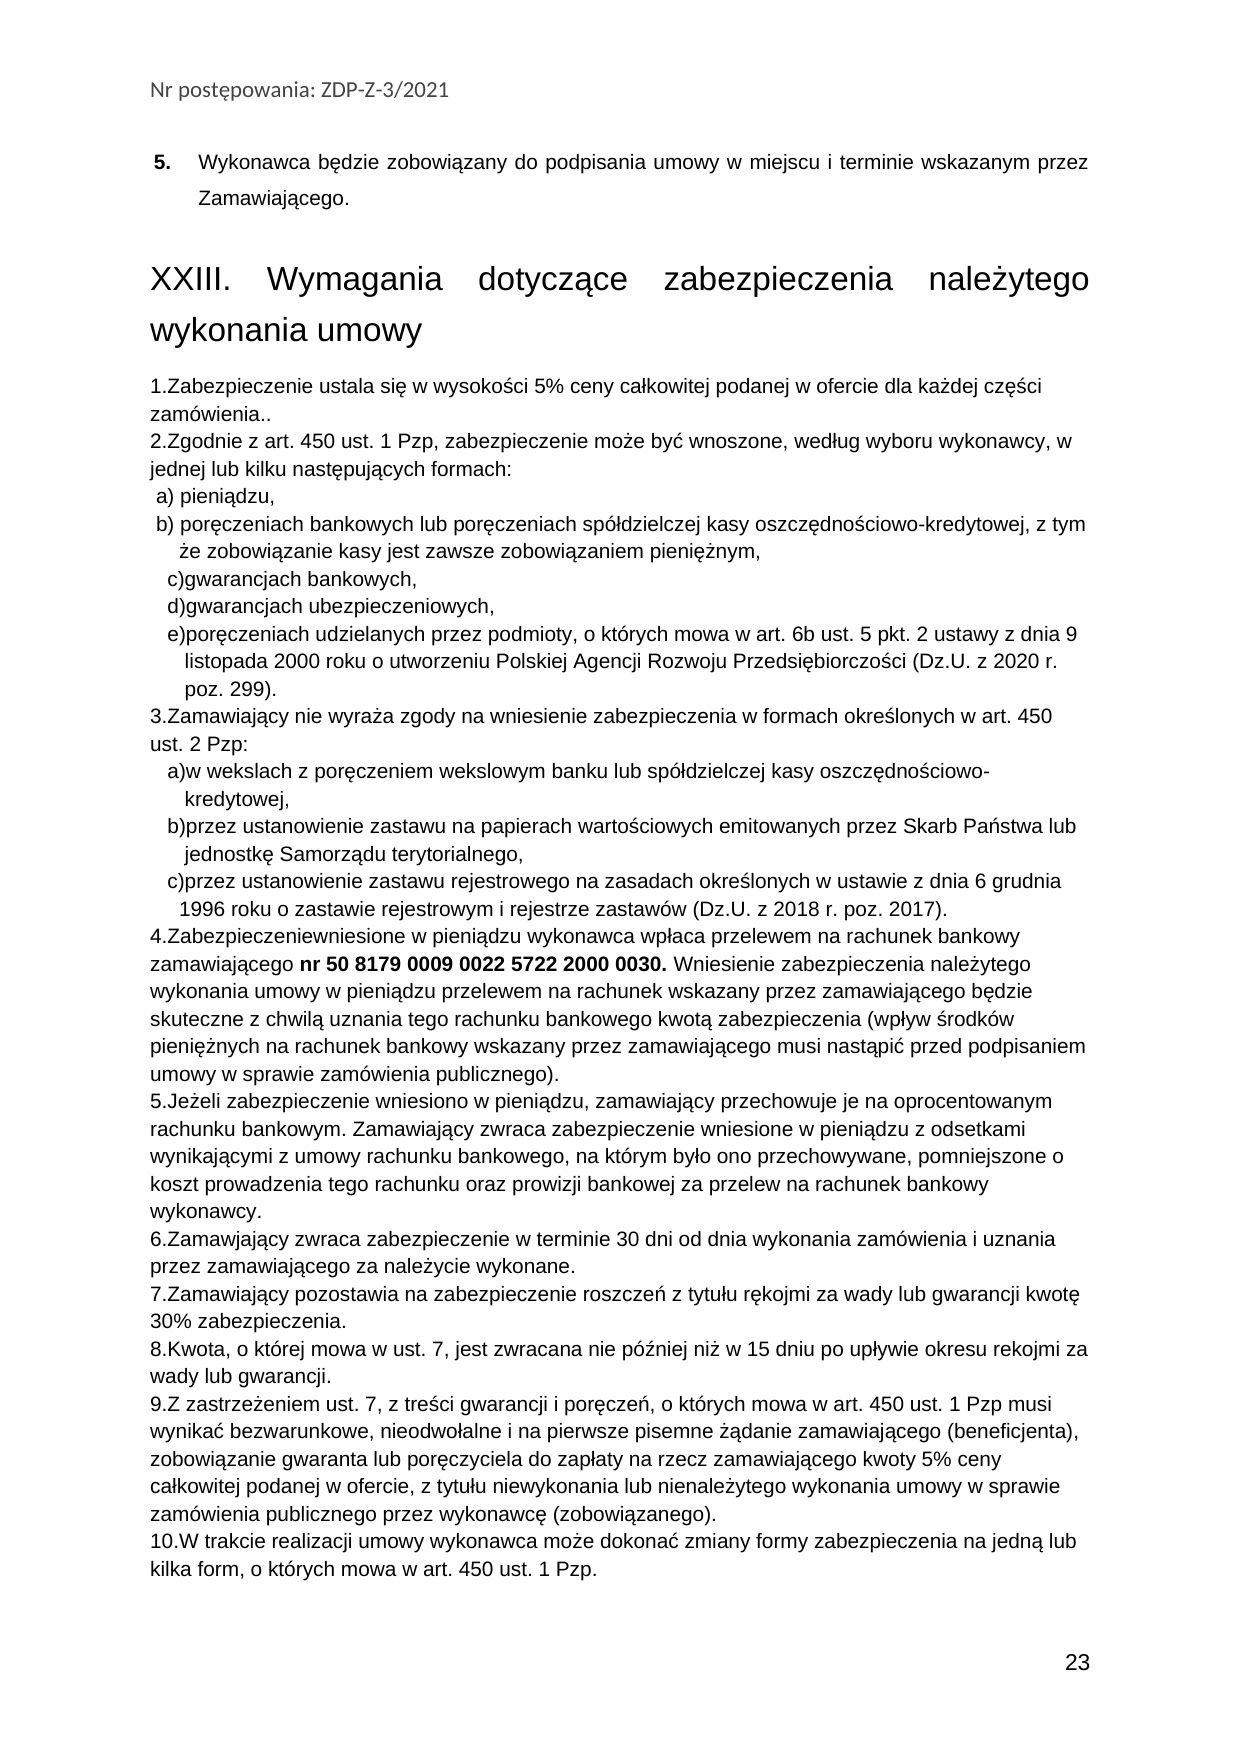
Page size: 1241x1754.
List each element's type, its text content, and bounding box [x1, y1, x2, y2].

text d)gwarancjach ubezpieczeniowych, [150, 594, 1090, 618]
list Wykonawca będzie zobowiązany do podpisania umowy w miejscu i terminie wskazanym przez Zamawiającego. [154, 150, 1090, 210]
subtitle XXIII. Wymagania dotyczące zabezpieczenia należytego wykonania umowy [150, 259, 1090, 349]
text poz. 299). [150, 676, 1090, 700]
text kredytowej, [150, 786, 1090, 810]
text a) pieniądzu, [150, 484, 1090, 508]
text 7.Zamawiający pozostawia na zabezpieczenie roszczeń z tytułu rękojmi za wady lub gwarancji kwotę 30% zabezpieczenia. [150, 1281, 1090, 1333]
text 1.Zabezpieczenie ustala się w wysokości 5% ceny całkowitej podanej w ofercie dla każdej części zamówienia.. [150, 374, 1090, 425]
text 5.Jeżeli zabezpieczenie wniesiono w pieniądzu, zamawiający przechowuje je na oprocentowanym rachunku bankowym. Zamawiający zwraca zabezpieczenie wniesione w pieniądzu z odsetkami wynikającymi z umowy rachunku bankowego, na którym było ono przechowywane, pomniejszone o koszt prowadzenia tego rachunku oraz prowizji bankowej za przelew na rachunek bankowy wykonawcy. [150, 1089, 1090, 1223]
text że zobowiązanie kasy jest zawsze zobowiązaniem pieniężnym, [150, 539, 1090, 563]
text a)w wekslach z poręczeniem wekslowym banku lub spółdzielczej kasy oszczędnościowo- [150, 759, 1090, 783]
text 4.Zabezpieczeniewniesione w pieniądzu wykonawca wpłaca przelewem na rachunek bankowy zamawiającego nr 50 8179 0009 0022 5722 2000 0030. Wniesienie zabezpieczenia należytego wykonania umowy w pieniądzu przelewem na rachunek wskazany przez zamawiającego będzie skuteczne z chwilą uznania tego rachunku bankowego kwotą zabezpieczenia (wpływ środków pieniężnych na rachunek bankowy wskazany przez zamawiającego musi nastąpić przed podpisaniem umowy w sprawie zamówienia publicznego). [150, 924, 1090, 1085]
text c)gwarancjach bankowych, [150, 566, 1090, 590]
text jednostkę Samorządu terytorialnego, [150, 841, 1090, 865]
text 6.Zamawjający zwraca zabezpieczenie w terminie 30 dni od dnia wykonania zamówienia i uznania przez zamawiającego za należycie wykonane. [150, 1226, 1090, 1278]
text 2.Zgodnie z art. 450 ust. 1 Pzp, zabezpieczenie może być wnoszone, według wyboru wykonawcy, w jednej lub kilku następujących formach: [150, 429, 1090, 480]
text e)poręczeniach udzielanych przez podmioty, o których mowa w art. 6b ust. 5 pkt. 2 ustawy z dnia 9 [150, 621, 1090, 645]
text 9.Z zastrzeżeniem ust. 7, z treści gwarancji i poręczeń, o których mowa w art. 450 ust. 1 Pzp musi wynikać bezwarunkowe, nieodwołalne i na pierwsze pisemne żądanie zamawiającego (beneficjenta), zobowiązanie gwaranta lub poręczyciela do zapłaty na rzecz zamawiającego kwoty 5% ceny całkowitej podanej w ofercie, z tytułu niewykonania lub nienależytego wykonania umowy w sprawie zamówienia publicznego przez wykonawcę (zobowiązanego). [150, 1391, 1090, 1525]
text 3.Zamawiający nie wyraża zgody na wniesienie zabezpieczenia w formach określonych w art. 450 ust. 2 Pzp: [150, 704, 1090, 755]
text b)przez ustanowienie zastawu na papierach wartościowych emitowanych przez Skarb Państwa lub [150, 814, 1090, 838]
text c)przez ustanowienie zastawu rejestrowego na zasadach określonych w ustawie z dnia 6 grudnia [150, 869, 1090, 893]
text b) poręczeniach bankowych lub poręczeniach spółdzielczej kasy oszczędnościowo-kredytowej, z tym [150, 511, 1090, 535]
text 10.W trakcie realizacji umowy wykonawca może dokonać zmiany formy zabezpieczenia na jedną lub kilka form, o których mowa w art. 450 ust. 1 Pzp. [150, 1529, 1090, 1580]
text 1996 roku o zastawie rejestrowym i rejestrze zastawów (Dz.U. z 2018 r. poz. 2017). [150, 896, 1090, 920]
text listopada 2000 roku o utworzeniu Polskiej Agencji Rozwoju Przedsiębiorczości (Dz.U. z 2020 r. [150, 649, 1090, 673]
text 8.Kwota, o której mowa w ust. 7, jest zwracana nie później niż w 15 dniu po upływie okresu rekojmi za wady lub gwarancji. [150, 1336, 1090, 1388]
